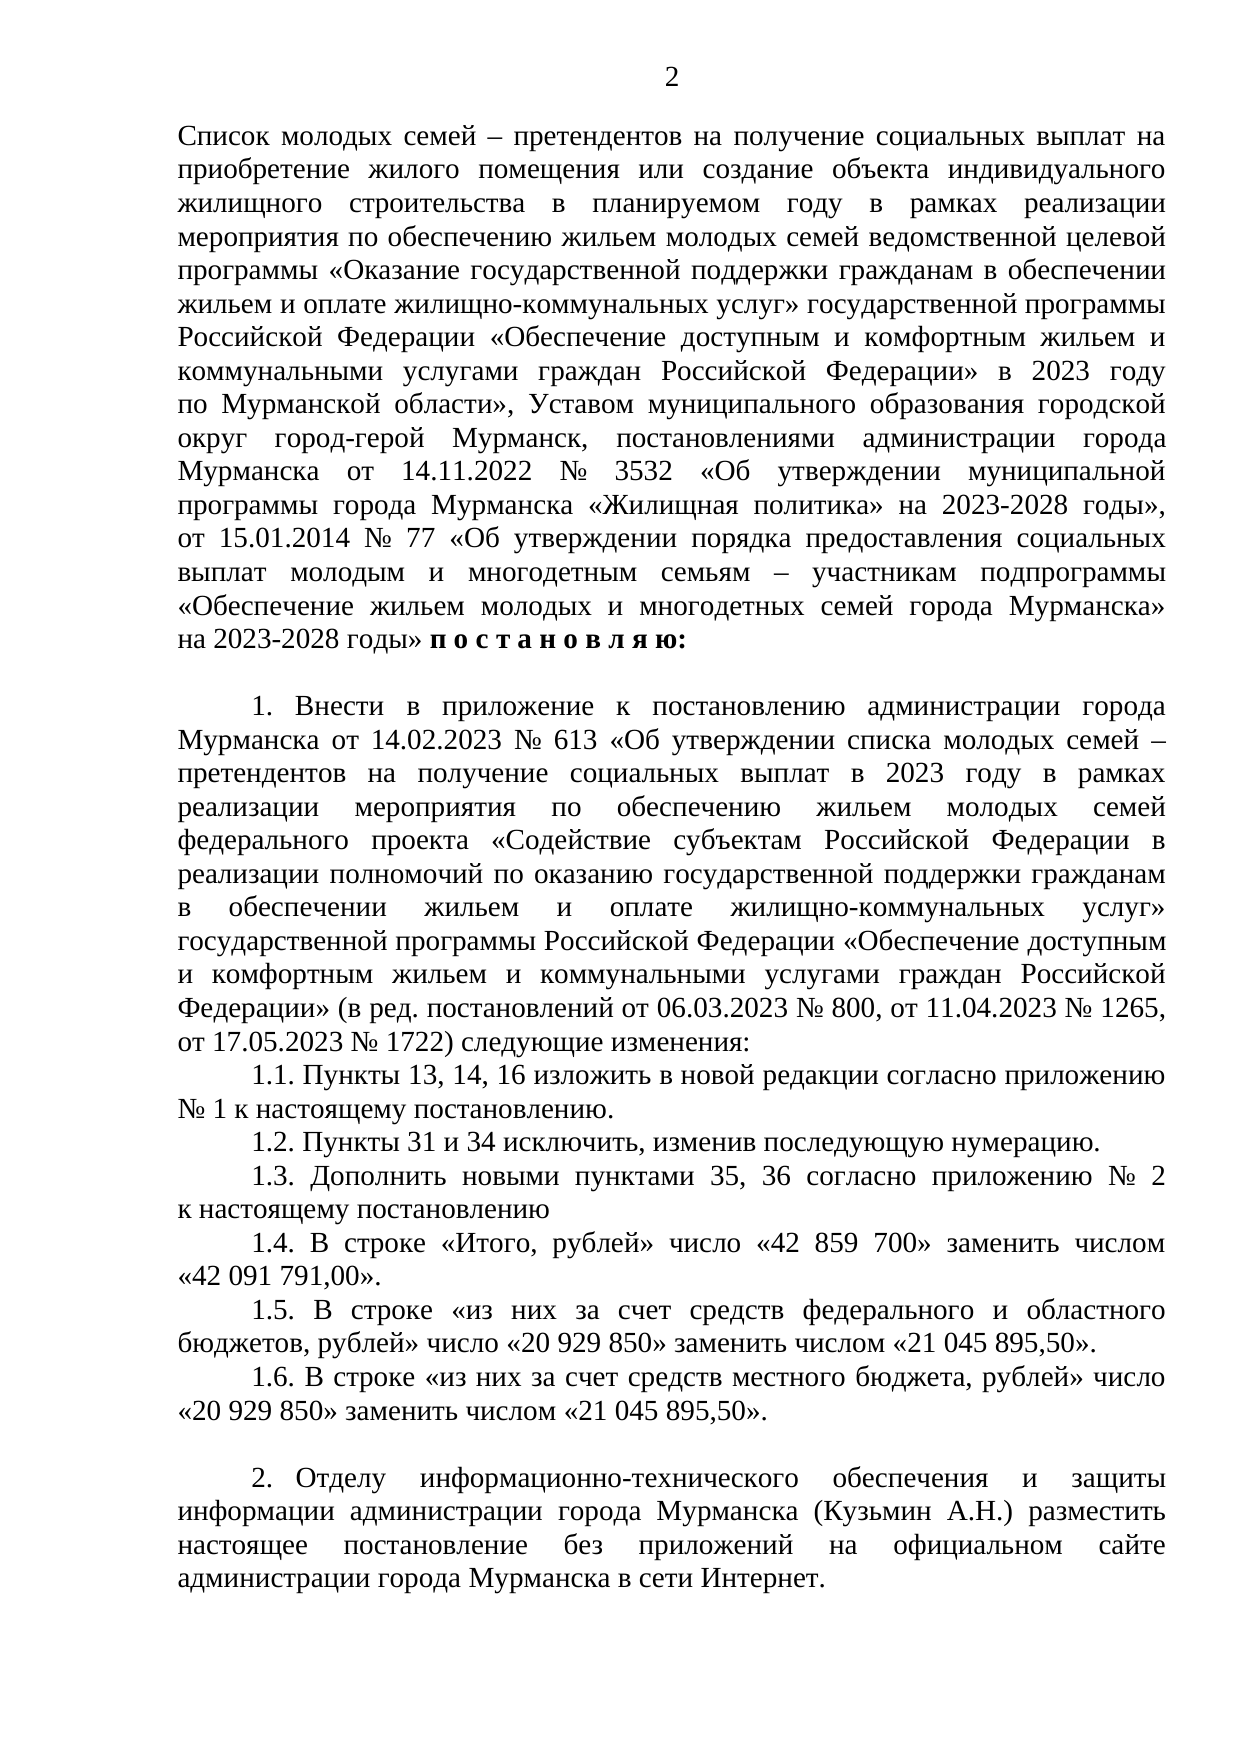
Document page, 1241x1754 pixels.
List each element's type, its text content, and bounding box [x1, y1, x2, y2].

text 1.1. Пункты 13, 14, 16 изложить в новой редакции согласно приложению № 1 к настоящему постановлению. [177, 1057, 1167, 1124]
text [177, 118, 1167, 655]
list 1.6. В строке «из них за счет средств местного бюджета, рублей» число «20 929 850» заменить числом «21 045 895,50». [177, 1359, 1167, 1426]
list Отделу информационно-технического обеспечения и защиты информации администрации города Мурманска (Кузьмин А.Н.) разместить настоящее постановление без приложений на официальном сайте администрации города Мурманска в сети Интернет. [177, 1460, 1167, 1594]
text 1. Внести в приложение к постановлению администрации города Мурманска от 14.02.2023 № 613 «Об утверждении списка молодых семей – претендентов на получение социальных выплат в 2023 году в рамках реализации мероприятия по обеспечению жильем молодых семей федерального проекта «Содействие субъектам Российской Федерации в реализации полномочий по оказанию государственной поддержки гражданам в обеспечении жильем и оплате жилищно-коммунальных услуг» государственной программы Российской Федерации «Обеспечение доступным и комфортным жильем и коммунальными услугами граждан Российской Федерации» (в ред. постановлений от 06.03.2023 № 800, от 11.04.2023 № 1265, от 17.05.2023 № 1722) следующие изменения: [177, 688, 1167, 1057]
list 1.5. В строке «из них за счет средств федерального и областного бюджетов, рублей» число «20 929 850» заменить числом «21 045 895,50». [177, 1292, 1167, 1359]
list 1.3. Дополнить новыми пунктами 35, 36 согласно приложению № 2 к настоящему постановлению [177, 1158, 1167, 1225]
list 1.4. В строке «Итого, рублей» число «42 859 700» заменить числом «42 091 791,00». [177, 1225, 1167, 1292]
text 1.2. Пункты 31 и 34 исключить, изменив последующую нумерацию. [177, 1124, 1167, 1158]
